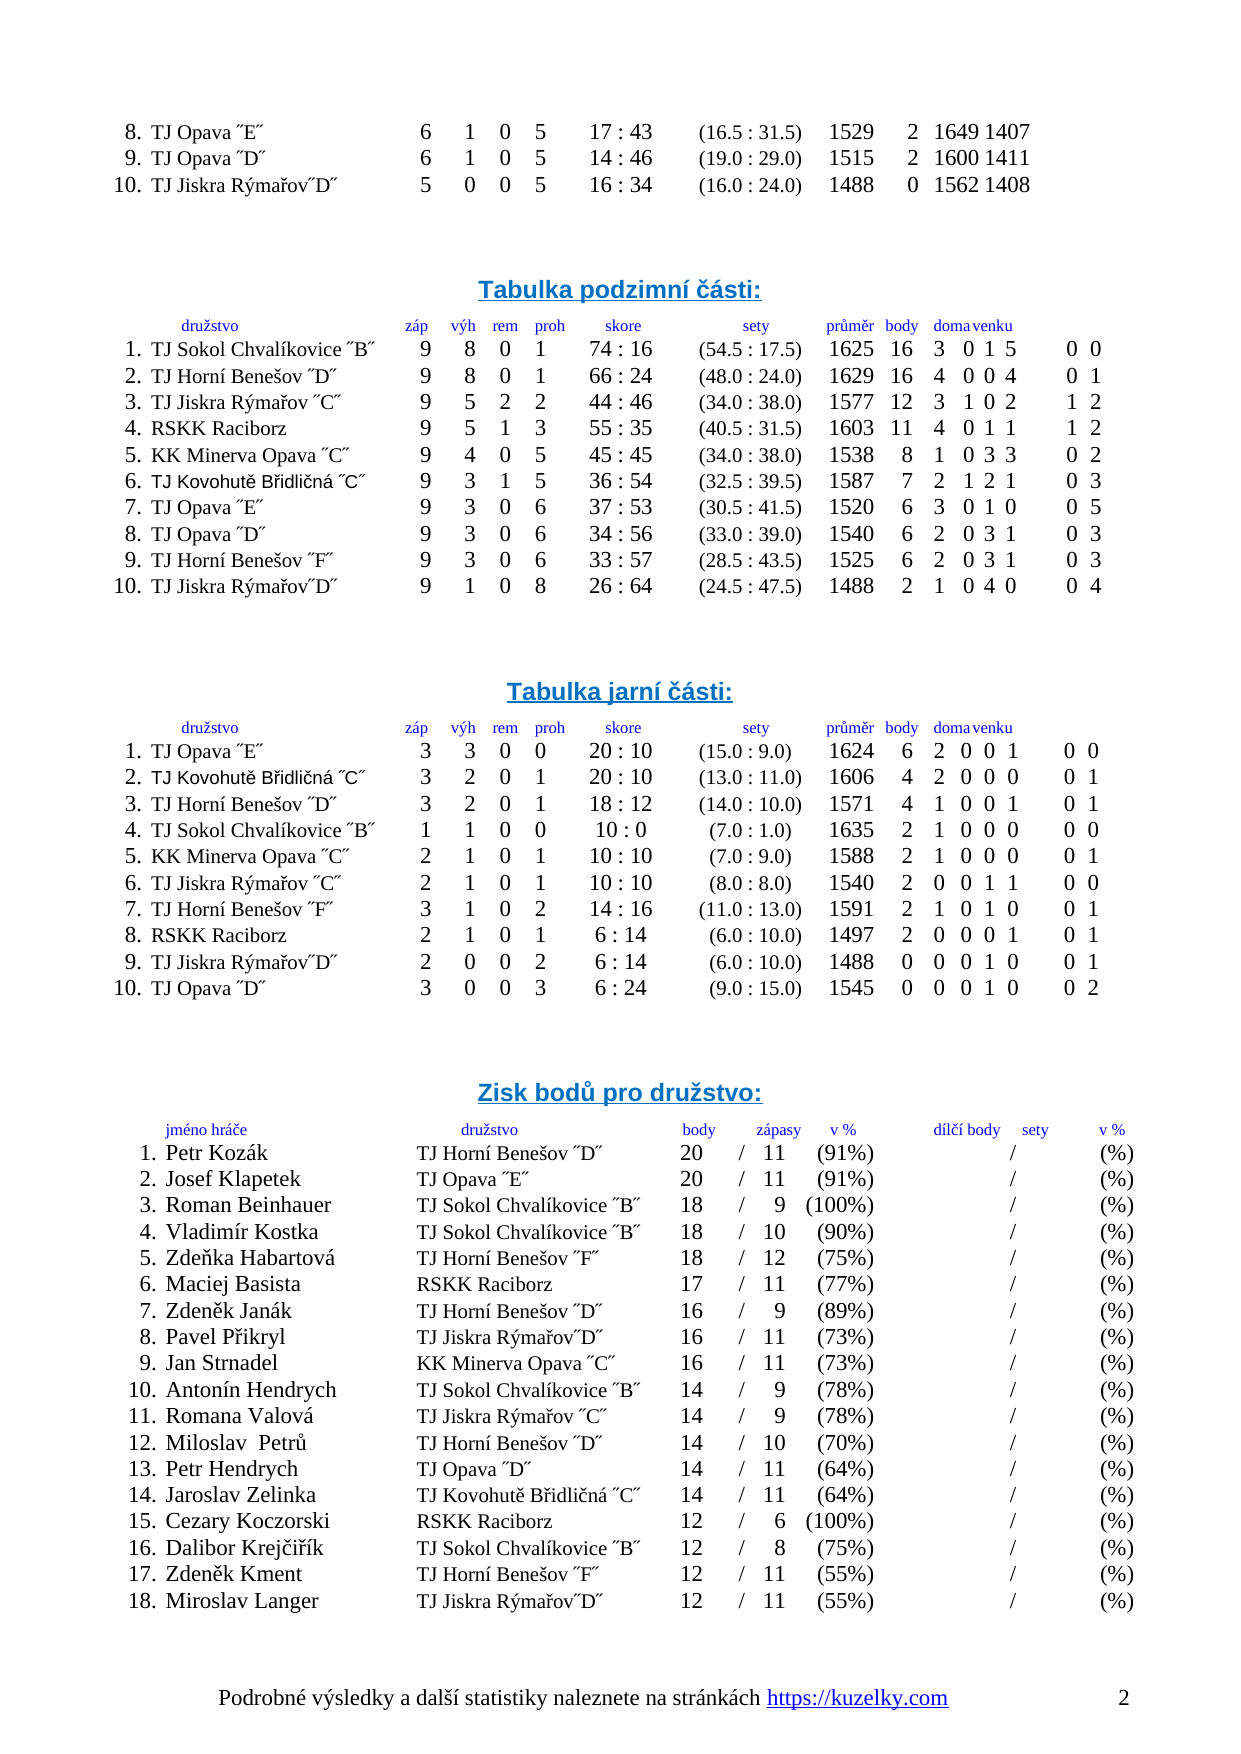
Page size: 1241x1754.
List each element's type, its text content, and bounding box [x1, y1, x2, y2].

text 7. TJ Opava ˝E˝ 9 3 0 6 37 : 53 (30.5 : 41.5) 1520 6 3 0 1 0 0 5 [106, 493, 1134, 520]
text 4. TJ Sokol Chvalíkovice ˝B˝ 1 1 0 0 10 : 0 (7.0 : 1.0) 1635 2 1 0 0 0 0 0 [106, 816, 1134, 842]
text 10. TJ Opava ˝D˝ 3 0 0 3 6 : 24 (9.0 : 15.0) 1545 0 0 0 1 0 0 2 [106, 974, 1134, 1001]
text 8. TJ Opava ˝E˝ 6 1 0 5 17 : 43 (16.5 : 31.5) 1529 2 1649 1407 [106, 118, 1134, 144]
text 1. Petr Kozák TJ Horní Benešov ˝D˝ 20 / 11 (91%) / (%) [106, 1139, 1134, 1165]
text 8. Pavel Přikryl TJ Jiskra Rýmařov˝D˝ 16 / 11 (73%) / (%) [106, 1323, 1134, 1349]
text družstvo záp výh rem proh skore sety průměr body doma venku [106, 316, 1134, 335]
text 5. KK Minerva Opava ˝C˝ 9 4 0 5 45 : 45 (34.0 : 38.0) 1538 8 1 0 3 3 0 2 [106, 441, 1134, 467]
text 1. TJ Sokol Chvalíkovice ˝B˝ 9 8 0 1 74 : 16 (54.5 : 17.5) 1625 16 3 0 1 5 0 0 [106, 335, 1134, 362]
text družstvo záp výh rem proh skore sety průměr body doma venku [106, 718, 1134, 737]
text 8. TJ Opava ˝D˝ 9 3 0 6 34 : 56 (33.0 : 39.0) 1540 6 2 0 3 1 0 3 [106, 520, 1134, 546]
text 13. Petr Hendrych TJ Opava ˝D˝ 14 / 11 (64%) / (%) [106, 1455, 1134, 1481]
text 12. Miloslav Petrů TJ Horní Benešov ˝D˝ 14 / 10 (70%) / (%) [106, 1428, 1134, 1455]
text 3. TJ Horní Benešov ˝D˝ 3 2 0 1 18 : 12 (14.0 : 10.0) 1571 4 1 0 0 1 0 1 [106, 790, 1134, 816]
text 16. Dalibor Krejčiřík TJ Sokol Chvalíkovice ˝B˝ 12 / 8 (75%) / (%) [106, 1534, 1134, 1560]
text 6. TJ Kovohutě Břidličná ˝C˝ 9 3 1 5 36 : 54 (32.5 : 39.5) 1587 7 2 1 2 1 0 3 [106, 467, 1134, 493]
text 3. TJ Jiskra Rýmařov ˝C˝ 9 5 2 2 44 : 46 (34.0 : 38.0) 1577 12 3 1 0 2 1 2 [106, 388, 1134, 414]
text 5. Zdeňka Habartová TJ Horní Benešov ˝F˝ 18 / 12 (75%) / (%) [106, 1244, 1134, 1270]
text 9. TJ Opava ˝D˝ 6 1 0 5 14 : 46 (19.0 : 29.0) 1515 2 1600 1411 [106, 144, 1134, 171]
text 7. Zdeněk Janák TJ Horní Benešov ˝D˝ 16 / 9 (89%) / (%) [106, 1297, 1134, 1323]
text 10. TJ Jiskra Rýmařov˝D˝ 5 0 0 5 16 : 34 (16.0 : 24.0) 1488 0 1562 1408 [106, 171, 1134, 197]
text 17. Zdeněk Kment TJ Horní Benešov ˝F˝ 12 / 11 (55%) / (%) [106, 1560, 1134, 1587]
text 18. Miroslav Langer TJ Jiskra Rýmařov˝D˝ 12 / 11 (55%) / (%) [106, 1587, 1134, 1613]
text 9. TJ Horní Benešov ˝F˝ 9 3 0 6 33 : 57 (28.5 : 43.5) 1525 6 2 0 3 1 0 3 [106, 546, 1134, 572]
text 5. KK Minerva Opava ˝C˝ 2 1 0 1 10 : 10 (7.0 : 9.0) 1588 2 1 0 0 0 0 1 [106, 842, 1134, 869]
text 10. TJ Jiskra Rýmařov˝D˝ 9 1 0 8 26 : 64 (24.5 : 47.5) 1488 2 1 0 4 0 0 4 [106, 572, 1134, 599]
text 9. Jan Strnadel KK Minerva Opava ˝C˝ 16 / 11 (73%) / (%) [106, 1349, 1134, 1376]
text 11. Romana Valová TJ Jiskra Rýmařov ˝C˝ 14 / 9 (78%) / (%) [106, 1402, 1134, 1428]
text 2. Josef Klapetek TJ Opava ˝E˝ 20 / 11 (91%) / (%) [106, 1165, 1134, 1191]
text 14. Jaroslav Zelinka TJ Kovohutě Břidličná ˝C˝ 14 / 11 (64%) / (%) [106, 1481, 1134, 1508]
text 15. Cezary Koczorski RSKK Raciborz 12 / 6 (100%) / (%) [106, 1508, 1134, 1534]
text 4. RSKK Raciborz 9 5 1 3 55 : 35 (40.5 : 31.5) 1603 11 4 0 1 1 1 2 [106, 414, 1134, 441]
text Tabulka podzimní části: [94, 275, 1145, 304]
text 8. RSKK Raciborz 2 1 0 1 6 : 14 (6.0 : 10.0) 1497 2 0 0 0 1 0 1 [106, 921, 1134, 948]
text 2. TJ Kovohutě Břidličná ˝C˝ 3 2 0 1 20 : 10 (13.0 : 11.0) 1606 4 2 0 0 0 0 1 [106, 763, 1134, 790]
text jméno hráče družstvo body zápasy v % dílčí body sety v % [106, 1119, 1134, 1139]
text 4. Vladimír Kostka TJ Sokol Chvalíkovice ˝B˝ 18 / 10 (90%) / (%) [106, 1218, 1134, 1244]
text 10. Antonín Hendrych TJ Sokol Chvalíkovice ˝B˝ 14 / 9 (78%) / (%) [106, 1376, 1134, 1402]
text 2. TJ Horní Benešov ˝D˝ 9 8 0 1 66 : 24 (48.0 : 24.0) 1629 16 4 0 0 4 0 1 [106, 362, 1134, 388]
text 9. TJ Jiskra Rýmařov˝D˝ 2 0 0 2 6 : 14 (6.0 : 10.0) 1488 0 0 0 1 0 0 1 [106, 948, 1134, 974]
text 1. TJ Opava ˝E˝ 3 3 0 0 20 : 10 (15.0 : 9.0) 1624 6 2 0 0 1 0 0 [106, 737, 1134, 763]
text 7. TJ Horní Benešov ˝F˝ 3 1 0 2 14 : 16 (11.0 : 13.0) 1591 2 1 0 1 0 0 1 [106, 895, 1134, 921]
text 6. Maciej Basista RSKK Raciborz 17 / 11 (77%) / (%) [106, 1270, 1134, 1297]
text Tabulka jarní části: [94, 677, 1145, 705]
text 3. Roman Beinhauer TJ Sokol Chvalíkovice ˝B˝ 18 / 9 (100%) / (%) [106, 1191, 1134, 1218]
text 6. TJ Jiskra Rýmařov ˝C˝ 2 1 0 1 10 : 10 (8.0 : 8.0) 1540 2 0 0 1 1 0 0 [106, 869, 1134, 895]
text Zisk bodů pro družstvo: [94, 1078, 1145, 1107]
